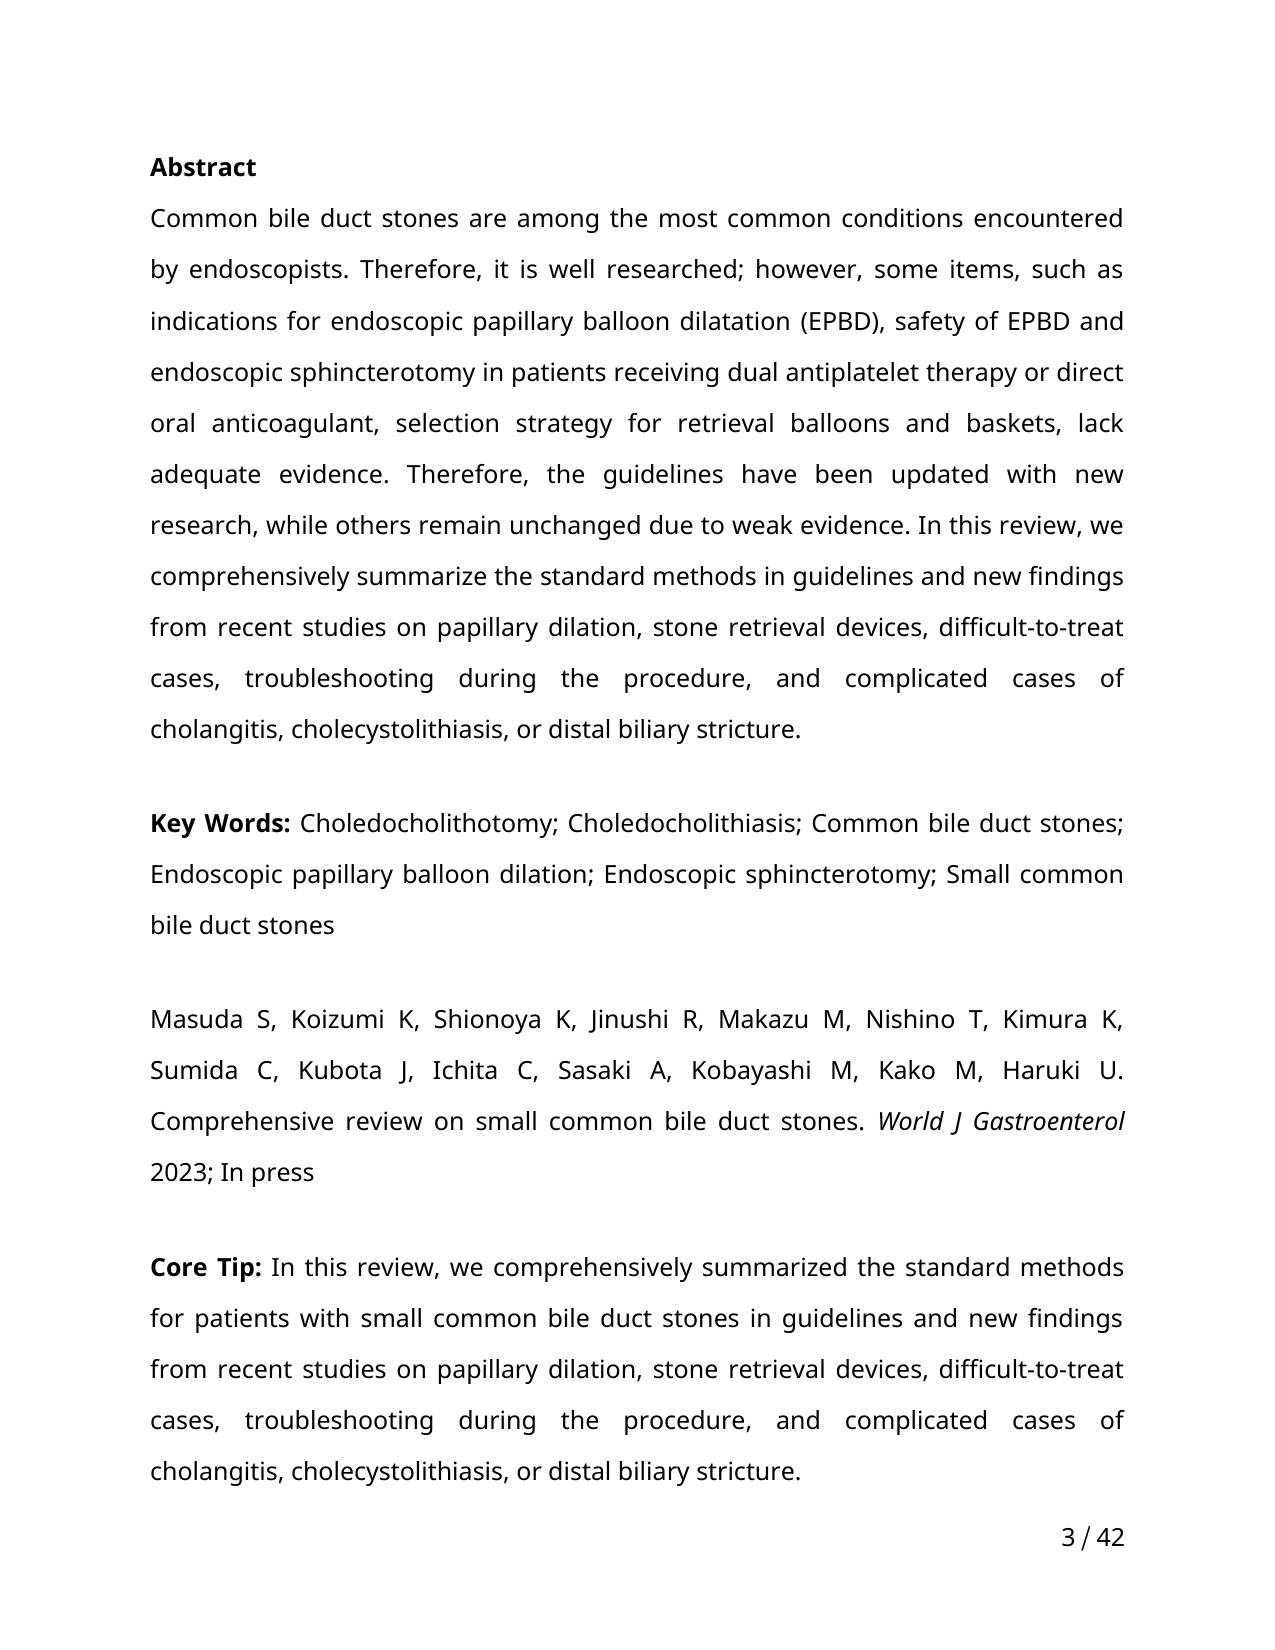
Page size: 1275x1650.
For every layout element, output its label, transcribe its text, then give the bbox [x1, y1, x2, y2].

text Common bile duct stones are among the most common conditions encountered by endoscopists. Therefore, it is well researched; however, some items, such as indications for endoscopic papillary balloon dilatation (EPBD), safety of EPBD and endoscopic sphincterotomy in patients receiving dual antiplatelet therapy or direct oral anticoagulant, selection strategy for retrieval balloons and baskets, lack adequate evidence. Therefore, the guidelines have been updated with new research, while others remain unchanged due to weak evidence. In this review, we comprehensively summarize the standard methods in guidelines and new findings from recent studies on papillary dilation, stone retrieval devices, difficult-to-treat cases, troubleshooting during the procedure, and complicated cases of cholangitis, cholecystolithiasis, or distal biliary stricture. [150, 201, 1125, 746]
text Abstract [150, 150, 1125, 184]
text Core Tip: In this review, we comprehensively summarized the standard methods for patients with small common bile duct stones in guidelines and new findings from recent studies on papillary dilation, stone retrieval devices, difficult-to-treat cases, troubleshooting during the procedure, and complicated cases of cholangitis, cholecystolithiasis, or distal biliary stricture. [150, 1249, 1125, 1487]
text Masuda S, Koizumi K, Shionoya K, Jinushi R, Makazu M, Nishino T, Kimura K, Sumida C, Kubota J, Ichita C, Sasaki A, Kobayashi M, Kako M, Haruki U. Comprehensive review on small common bile duct stones. World J Gastroenterol 2023; In press [150, 1002, 1125, 1189]
text Key Words: Choledocholithotomy; Choledocholithiasis; Common bile duct stones; Endoscopic papillary balloon dilation; Endoscopic sphincterotomy; Small common bile duct stones [150, 806, 1125, 942]
